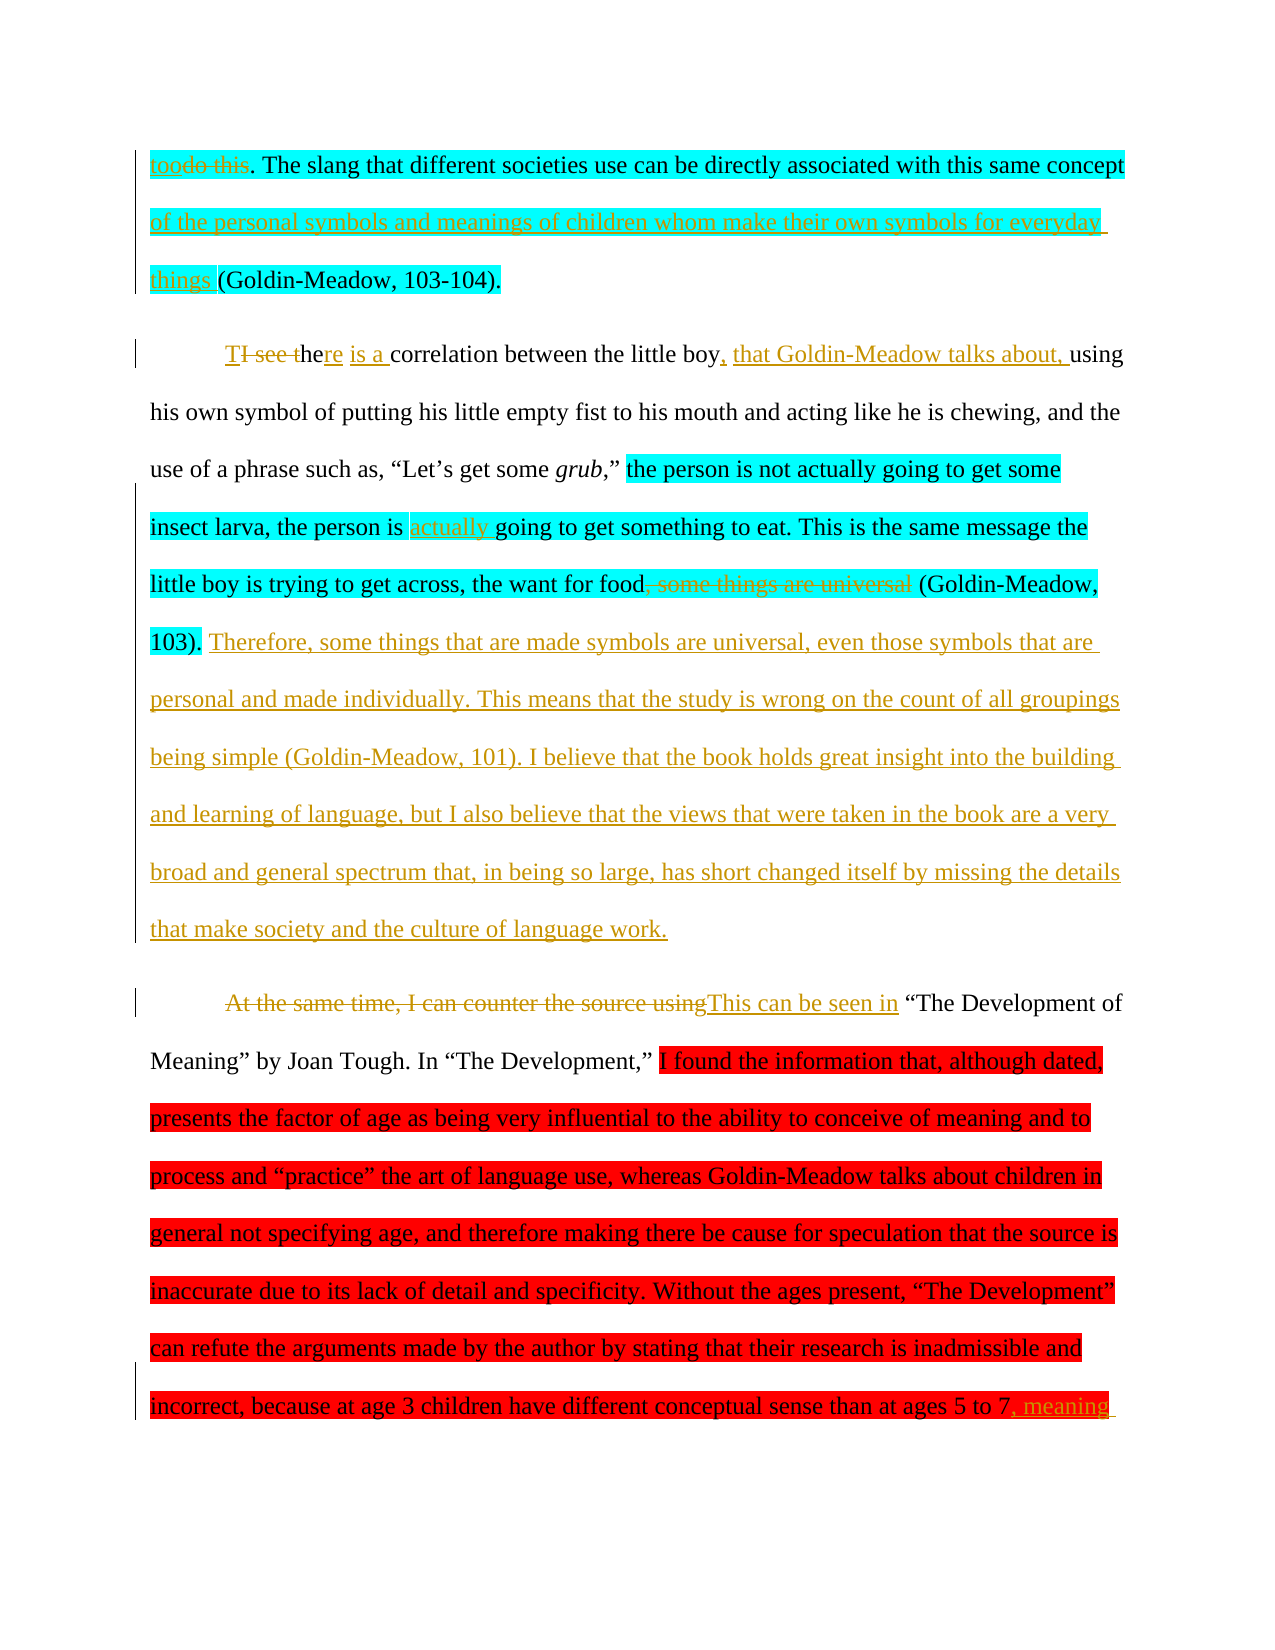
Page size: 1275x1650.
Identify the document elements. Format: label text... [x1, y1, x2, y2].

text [150, 179, 1125, 294]
text he correlation between the little boy using his own symbol of putting his little empty fist to his mouth and acting like he is chewing, and the use of a phrase such as, “Let’s get some grub,” the person is not actually going to get some insect larva, the person is going to get something to eat. This is the same message the little boy is trying to get across, the want for food (Goldin-Meadow, 103). [150, 339, 1125, 943]
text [150, 988, 1125, 1419]
